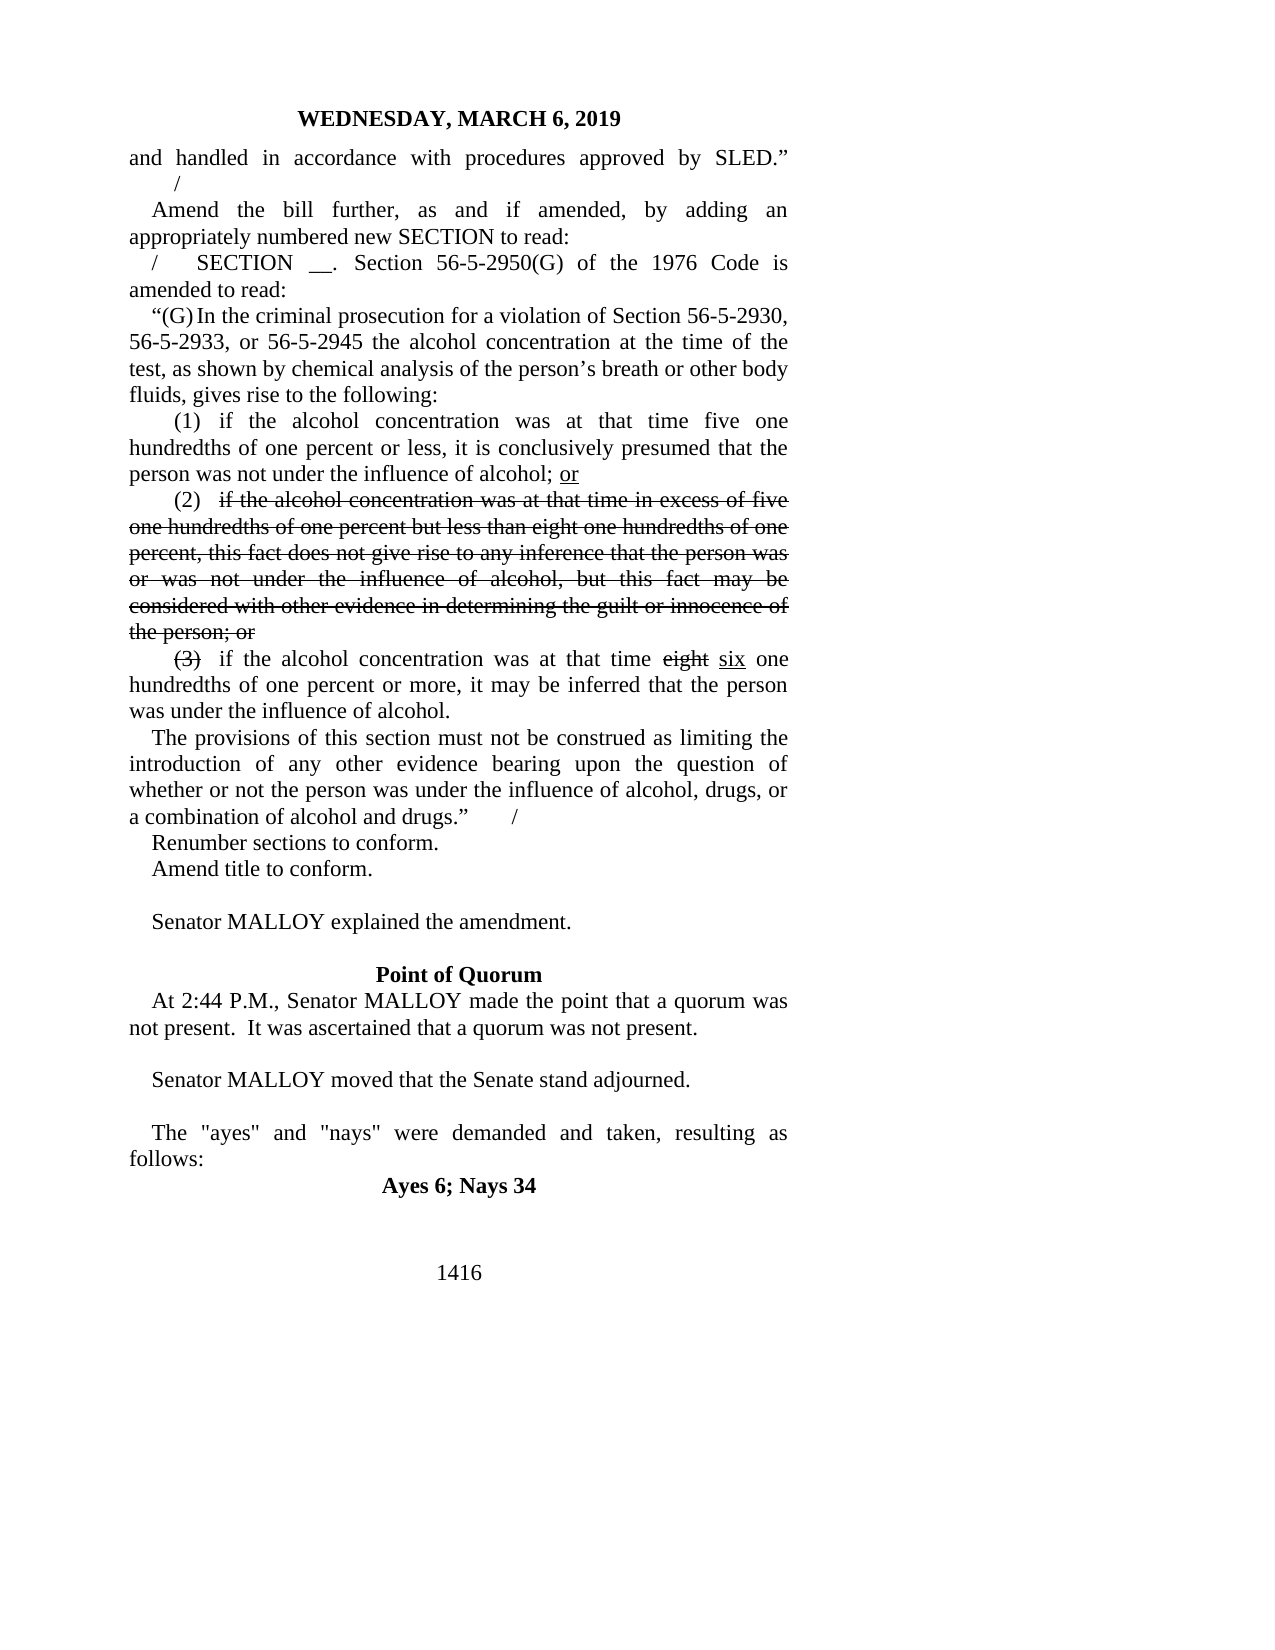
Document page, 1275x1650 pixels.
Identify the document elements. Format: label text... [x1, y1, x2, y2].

text (1) if the alcohol concentration was at that time five one hundredths of one percent or less, it is conclusively presumed that the person was not under the influence of alcohol; or [129, 407, 789, 486]
text Ayes 6; Nays 34 [129, 1172, 789, 1198]
text Amend title to conform. [129, 855, 789, 882]
text Senator MALLOY explained the amendment. [129, 908, 789, 934]
text (2) if the alcohol concentration was at that time in excess of five one hundredths of one percent but less than eight one hundredths of one percent, this fact does not give rise to any inference that the person was or was not under the influence of alcohol, but this fact may be considered with other evidence in determining the guilt or innocence of the person; or [129, 608, 789, 644]
text The provisions of this section must not be construed as limiting the introduction of any other evidence bearing upon the question of whether or not the person was under the influence of alcohol, drugs, or a combination of alcohol and drugs.” / [129, 724, 789, 829]
text The "ayes" and "nays" were demanded and taken, resulting as follows: [129, 1119, 789, 1172]
text Amend the bill further, as and if amended, by adding an appropriately numbered new SECTION to read: [129, 197, 789, 249]
text Point of Quorum [129, 961, 789, 987]
text Senator MALLOY moved that the Senate stand adjourned. [129, 1066, 789, 1093]
text (2) if the alcohol concentration was at that time in excess of five one hundredths of one percent but less than eight one hundredths of one percent, this fact does not give rise to any inference that the person was or was not under the influence of alcohol, but this fact may be considered with other evidence in determining the guilt or innocence of the person; or [129, 486, 789, 527]
text / SECTION __. Section 56-5-2950(G) of the 1976 Code is amended to read: [129, 249, 789, 302]
text “(G) In the criminal prosecution for a violation of Section 56-5-2930, 56-5-2933, or 56-5-2945 the alcohol concentration at the time of the test, as shown by chemical analysis of the person’s breath or other body fluids, gives rise to the following: [129, 302, 789, 407]
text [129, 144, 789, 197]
text Renumber sections to conform. [129, 829, 789, 855]
text (3) if the alcohol concentration was at that time eight six one hundredths of one percent or more, it may be inferred that the person was under the influence of alcohol. [129, 644, 789, 724]
text At 2:44 P.M., Senator MALLOY made the point that a quorum was not present. It was ascertained that a quorum was not present. [129, 987, 789, 1040]
